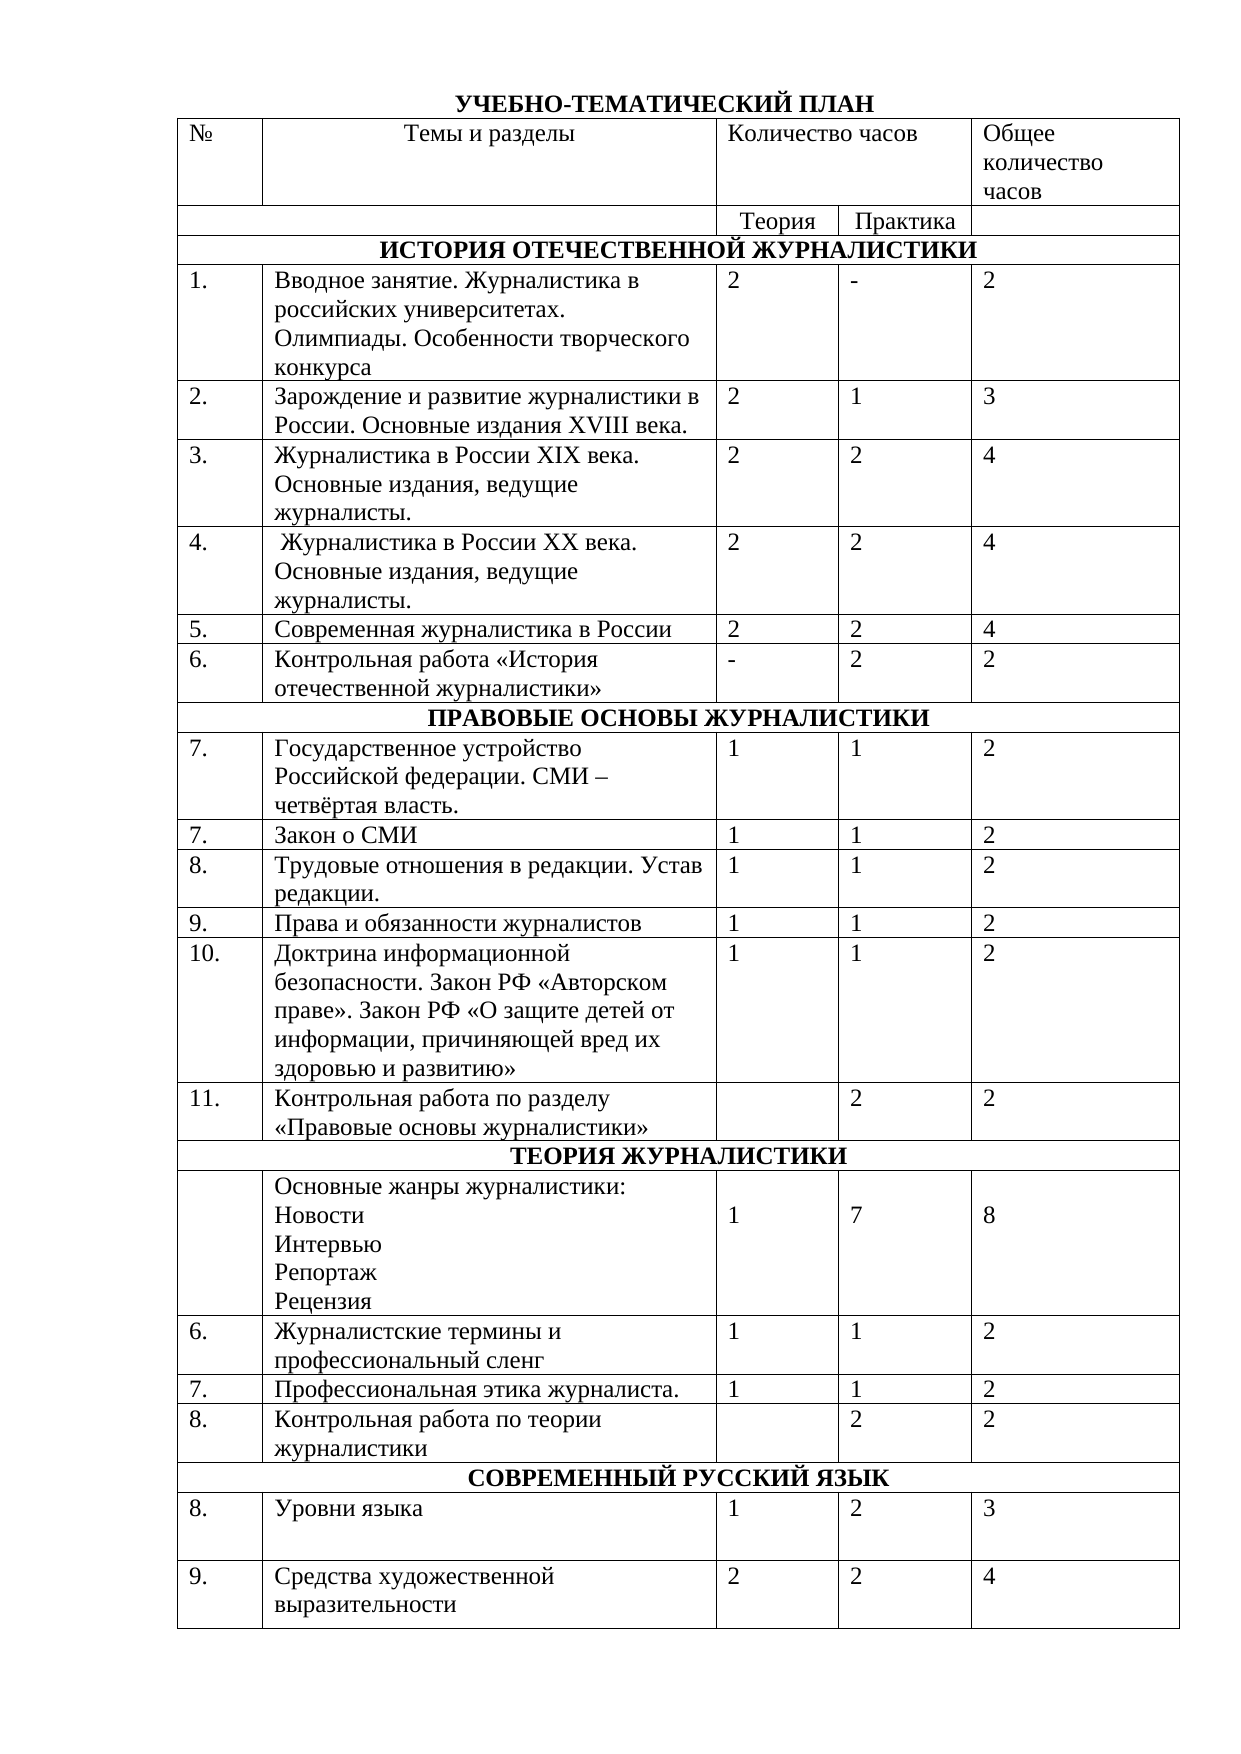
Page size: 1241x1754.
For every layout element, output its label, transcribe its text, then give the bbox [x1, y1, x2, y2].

table_cell Доктрина информационной безопасности. Закон РФ «Авторском праве». Закон РФ «О защите детей от информации, причиняющей вред их здоровью и развитию» [263, 938, 716, 1082]
table_cell 1 [839, 938, 971, 1082]
table_cell 1 [839, 908, 971, 937]
table_header Количество часов [717, 119, 971, 205]
table_cell 2 [717, 381, 838, 439]
table_header № [178, 119, 262, 205]
table_cell Контрольная работа «История отечественной журналистики» [263, 644, 716, 702]
table_cell 2 [972, 265, 1179, 380]
table_cell Зарождение и развитие журналистики в России. Основные издания XVIII века. [263, 381, 716, 439]
table_cell 2 [972, 1083, 1179, 1140]
table_cell 3. [178, 440, 262, 526]
table_cell 6. [178, 644, 262, 702]
table_cell 2 [839, 527, 971, 613]
table_cell Практика [839, 206, 971, 234]
table_cell 7 [839, 1171, 971, 1315]
table_cell Права и обязанности журналистов [263, 908, 716, 937]
table_cell 7. [178, 1375, 262, 1403]
table_header Темы и разделы [263, 119, 716, 205]
table_cell 4 [972, 440, 1179, 526]
table_cell 1 [839, 850, 971, 907]
table_cell 2 [717, 527, 838, 613]
table_cell ТЕОРИЯ ЖУРНАЛИСТИКИ [178, 1141, 1179, 1170]
table_cell Уровни языка [263, 1493, 716, 1560]
table_cell Контрольная работа по разделу «Правовые основы журналистики» [263, 1083, 716, 1140]
table_cell - [839, 265, 971, 380]
table_cell 4 [972, 615, 1179, 643]
table_cell 2 [717, 440, 838, 526]
table_cell 2 [839, 1561, 971, 1628]
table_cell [263, 1561, 716, 1628]
table_cell 5. [178, 615, 262, 643]
table_cell [717, 1404, 838, 1462]
table_cell 2 [839, 644, 971, 702]
table_cell 2. [178, 381, 262, 439]
table_cell 2 [717, 1561, 838, 1628]
table_cell [178, 1171, 262, 1315]
table_cell 3 [972, 1493, 1179, 1560]
table_cell 11. [178, 1083, 262, 1140]
table_cell Профессиональная этика журналиста. [263, 1375, 716, 1403]
table_cell 2 [839, 615, 971, 643]
table_cell Теория [717, 206, 838, 234]
table_cell ИСТОРИЯ ОТЕЧЕСТВЕННОЙ ЖУРНАЛИСТИКИ [178, 236, 1179, 264]
table_cell 2 [972, 938, 1179, 1082]
table_cell 2 [972, 733, 1179, 819]
table_cell Закон о СМИ [263, 820, 716, 849]
table_cell 4 [972, 1561, 1179, 1628]
table_cell 9. [178, 908, 262, 937]
table_cell - [717, 644, 838, 702]
table_cell Современная журналистика в России [263, 615, 716, 643]
table_cell 2 [839, 1404, 971, 1462]
table_cell 6. [178, 1316, 262, 1373]
table_cell 1 [717, 1316, 838, 1373]
table_cell [717, 1083, 838, 1140]
table_cell 1 [717, 938, 838, 1082]
table_cell 3 [972, 381, 1179, 439]
table_cell Журналистика в России XX века. Основные издания, ведущие журналисты. [263, 527, 716, 613]
table_cell 2 [972, 908, 1179, 937]
table_cell 2 [972, 850, 1179, 907]
table_cell 2 [972, 820, 1179, 849]
table_cell Журналистика в России XIX века. Основные издания, ведущие журналисты. [263, 440, 716, 526]
table_cell 2 [839, 1083, 971, 1140]
table_cell 4. [178, 527, 262, 613]
table_cell 1 [717, 1171, 838, 1315]
table_cell 1 [717, 908, 838, 937]
table_cell 2 [717, 615, 838, 643]
table_cell 1 [717, 733, 838, 819]
table_cell Контрольная работа по теории журналистики [263, 1404, 716, 1462]
table_cell 1 [839, 381, 971, 439]
table_cell 1 [839, 1375, 971, 1403]
table_cell [178, 206, 716, 234]
table_cell Основные жанры журналистики: Новости Интервью Репортаж Рецензия [263, 1171, 716, 1315]
table_cell 8. [178, 1493, 262, 1560]
table_cell 2 [717, 265, 838, 380]
table_cell ПРАВОВЫЕ ОСНОВЫ ЖУРНАЛИСТИКИ [178, 703, 1179, 732]
table_cell Государственное устройство Российской федерации. СМИ – четвёртая власть. [263, 733, 716, 819]
table_cell 8. [178, 1404, 262, 1462]
table_cell 1 [717, 1493, 838, 1560]
table_cell 2 [972, 1316, 1179, 1373]
table_cell 8. [178, 850, 262, 907]
table_cell 8 [972, 1171, 1179, 1315]
table_cell Журналистские термины и профессиональный сленг [263, 1316, 716, 1373]
table_cell 2 [972, 644, 1179, 702]
table_cell Трудовые отношения в редакции. Устав редакции. [263, 850, 716, 907]
table_cell [972, 206, 1179, 234]
table_cell 9. [178, 1561, 262, 1628]
table_cell 1 [839, 820, 971, 849]
table_cell 2 [972, 1375, 1179, 1403]
table_cell 1. [178, 265, 262, 380]
table_cell 1 [717, 850, 838, 907]
table_cell 2 [839, 440, 971, 526]
table_cell 7. [178, 820, 262, 849]
table_cell 1 [839, 1316, 971, 1373]
table_cell 2 [972, 1404, 1179, 1462]
table_cell 10. [178, 938, 262, 1082]
table_cell 1 [717, 820, 838, 849]
table_cell 7. [178, 733, 262, 819]
table_cell Вводное занятие. Журналистика в российских университетах. Олимпиады. Особенности творческого конкурса [263, 265, 716, 380]
table_header Общее количество часов [972, 119, 1179, 205]
table_cell 4 [972, 527, 1179, 613]
table_cell 1 [839, 733, 971, 819]
table_cell 1 [717, 1375, 838, 1403]
table_cell СОВРЕМЕННЫЙ РУССКИЙ ЯЗЫК [178, 1463, 1179, 1492]
text УЧЕБНО-ТЕМАТИЧЕСКИЙ ПЛАН [177, 89, 1152, 117]
table_cell 2 [839, 1493, 971, 1560]
